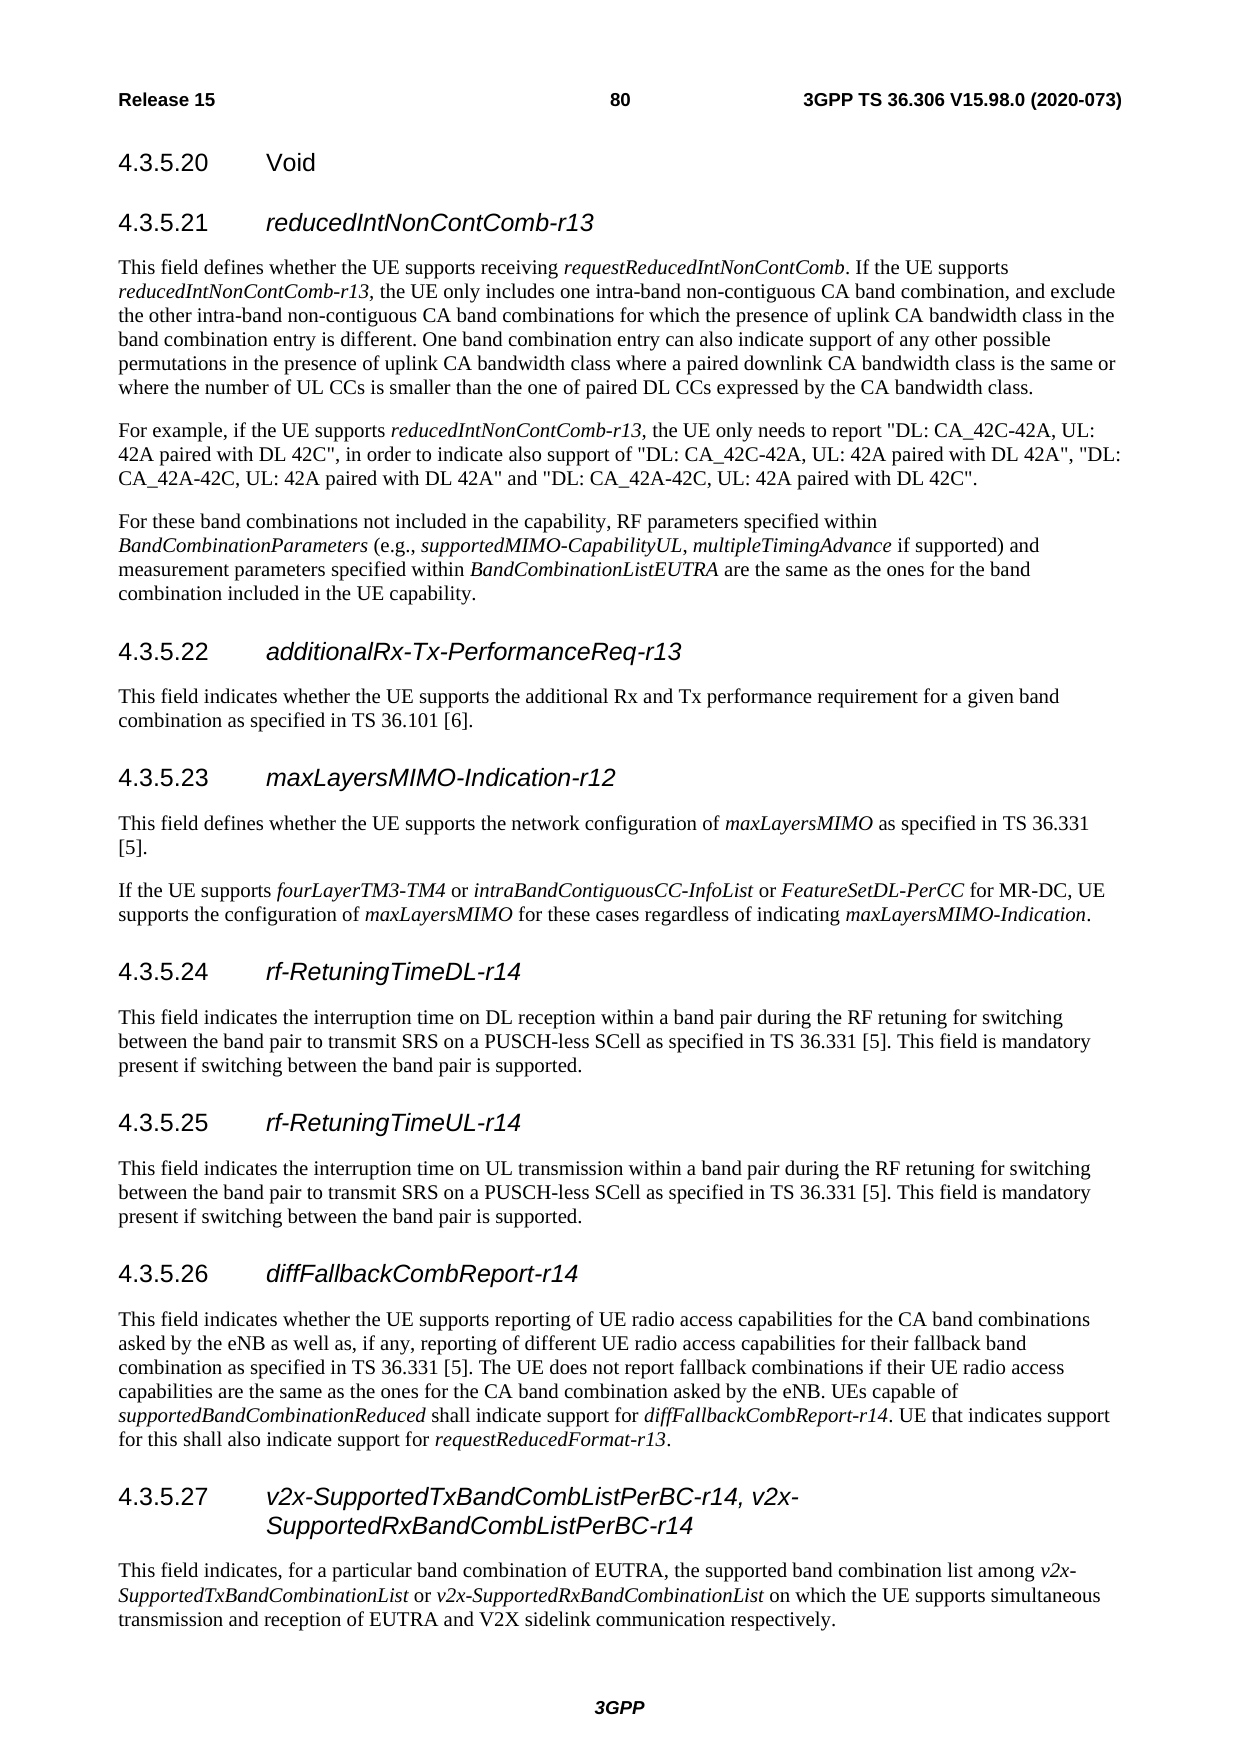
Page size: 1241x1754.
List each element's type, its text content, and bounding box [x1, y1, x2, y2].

text This field indicates whether the UE supports reporting of UE radio access capabilities for the CA band combinations asked by the eNB as well as, if any, reporting of different UE radio access capabilities for their fallback band combination as specified in TS 36.331 [5]. The UE does not report fallback combinations if their UE radio access capabilities are the same as the ones for the CA band combination asked by the eNB. UEs capable of supportedBandCombinationReduced shall indicate support for diffFallbackCombReport-r14. UE that indicates support for this shall also indicate support for requestReducedFormat-r13. [118, 1307, 1122, 1451]
text For example, if the UE supports reducedIntNonContComb-r13, the UE only needs to report "DL: CA_42C-42A, UL: 42A paired with DL 42C", in order to indicate also support of "DL: CA_42C-42A, UL: 42A paired with DL 42A", "DL: CA_42A-42C, UL: 42A paired with DL 42A" and "DL: CA_42A-42C, UL: 42A paired with DL 42C". [118, 418, 1122, 490]
subtitle 4.3.5.25 rf-RetuningTimeUL-r14 [118, 1108, 1122, 1137]
subtitle 4.3.5.20 Void [118, 147, 1122, 176]
text This field indicates the interruption time on UL transmission within a band pair during the RF retuning for switching between the band pair to transmit SRS on a PUSCH-less SCell as specified in TS 36.331 [5]. This field is mandatory present if switching between the band pair is supported. [118, 1156, 1122, 1228]
text This field indicates whether the UE supports the additional Rx and Tx performance requirement for a given band combination as specified in TS 36.101 [6]. [118, 684, 1122, 732]
subtitle 4.3.5.21 reducedIntNonContComb-r13 [118, 207, 1122, 236]
text This field defines whether the UE supports receiving requestReducedIntNonContComb. If the UE supports reducedIntNonContComb-r13, the UE only includes one intra-band non-contiguous CA band combination, and exclude the other intra-band non-contiguous CA band combinations for which the presence of uplink CA bandwidth class in the band combination entry is different. One band combination entry can also indicate support of any other possible permutations in the presence of uplink CA bandwidth class where a paired downlink CA bandwidth class is the same or where the number of UL CCs is smaller than the one of paired DL CCs expressed by the CA bandwidth class. [118, 255, 1122, 399]
subtitle 4.3.5.27 v2x-SupportedTxBandCombListPerBC-r14, v2x-SupportedRxBandCombListPerBC-r14 [118, 1482, 1122, 1540]
subtitle 4.3.5.23 maxLayersMIMO-Indication-r12 [118, 763, 1122, 792]
text This field indicates the interruption time on DL reception within a band pair during the RF retuning for switching between the band pair to transmit SRS on a PUSCH-less SCell as specified in TS 36.331 [5]. This field is mandatory present if switching between the band pair is supported. [118, 1005, 1122, 1077]
subtitle 4.3.5.26 diffFallbackCombReport-r14 [118, 1259, 1122, 1288]
text If the UE supports fourLayerTM3-TM4 or intraBandContiguousCC-InfoList or FeatureSetDL-PerCC for MR-DC, UE supports the configuration of maxLayersMIMO for these cases regardless of indicating maxLayersMIMO-Indication. [118, 878, 1122, 926]
subtitle 4.3.5.24 rf-RetuningTimeDL-r14 [118, 957, 1122, 986]
text This field indicates, for a particular band combination of EUTRA, the supported band combination list among v2x-SupportedTxBandCombinationList or v2x-SupportedRxBandCombinationList on which the UE supports simultaneous transmission and reception of EUTRA and V2X sidelink communication respectively. [118, 1558, 1122, 1631]
subtitle 4.3.5.22 additionalRx-Tx-PerformanceReq-r13 [118, 637, 1122, 665]
text This field defines whether the UE supports the network configuration of maxLayersMIMO as specified in TS 36.331 [5]. [118, 811, 1122, 859]
text For these band combinations not included in the capability, RF parameters specified within BandCombinationParameters (e.g., supportedMIMO-CapabilityUL, multipleTimingAdvance if supported) and measurement parameters specified within BandCombinationListEUTRA are the same as the ones for the band combination included in the UE capability. [118, 509, 1122, 605]
